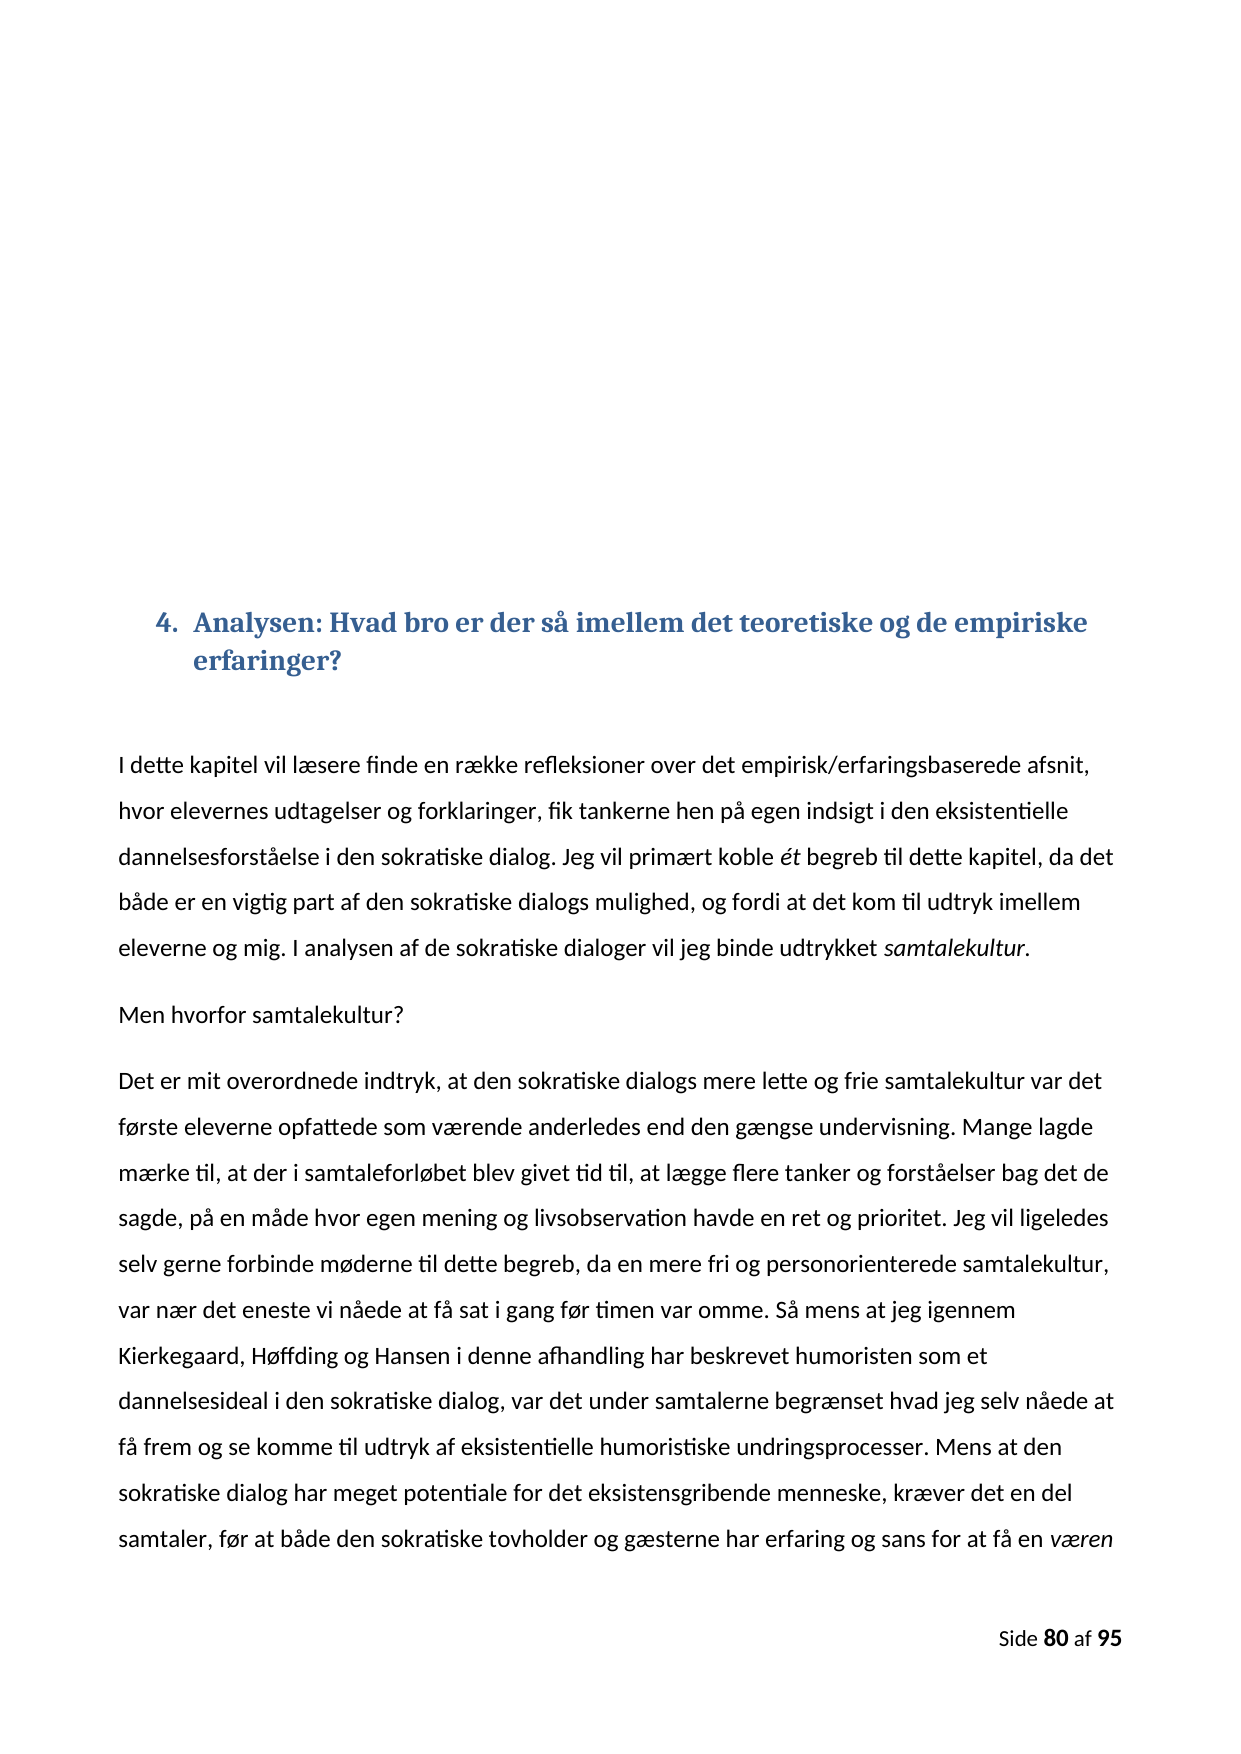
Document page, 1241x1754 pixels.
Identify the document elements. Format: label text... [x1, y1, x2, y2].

text I dette kapitel vil læsere finde en række refleksioner over det empirisk/erfaringsbaserede afsnit, hvor elevernes udtagelser og forklaringer, fik tankerne hen på egen indsigt i den eksistentielle dannelsesforståelse i den sokratiske dialog. Jeg vil primært koble ét begreb til dette kapitel, da det både er en vigtig part af den sokratiske dialogs mulighed, og fordi at det kom til udtryk imellem eleverne og mig. I analysen af de sokratiske dialoger vil jeg binde udtrykket samtalekultur. [118, 749, 1122, 963]
subtitle Analysen: Hvad bro er der så imellem det teoretiske og de empiriske erfaringer? [156, 606, 1122, 678]
text Men hvorfor samtalekultur? [118, 999, 1122, 1029]
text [118, 1065, 1122, 1553]
